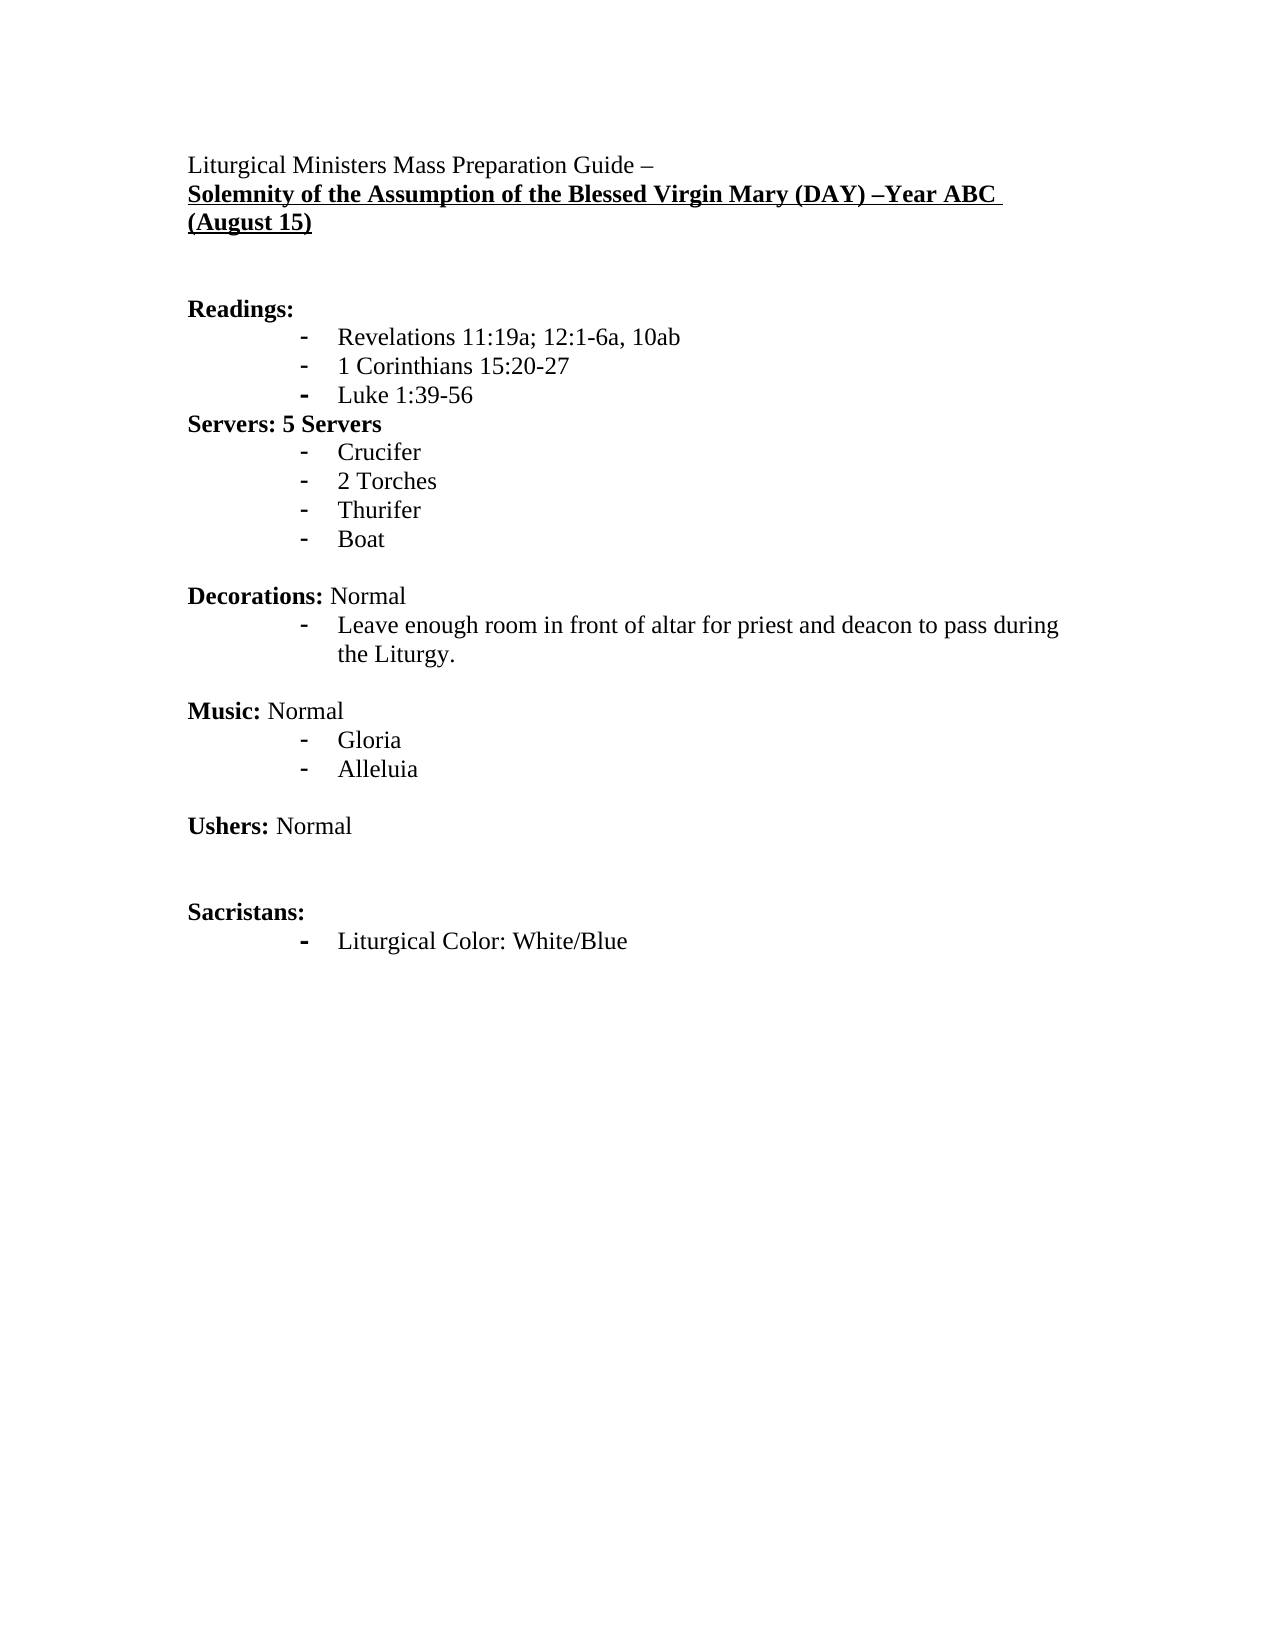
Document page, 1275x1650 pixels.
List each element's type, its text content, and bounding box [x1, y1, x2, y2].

list Leave enough room in front of altar for priest and deacon to pass during the Liturgy. [300, 610, 1087, 667]
list Revelations 11:19a; 12:1-6a, 10ab [300, 322, 1087, 351]
text Servers: 5 Servers [187, 409, 1087, 437]
list Boat [300, 524, 1087, 552]
text Music: Normal [187, 696, 1087, 725]
text Solemnity of the Assumption of the Blessed Virgin Mary (DAY) –Year ABC (August 15) [187, 179, 1087, 236]
list Thurifer [300, 495, 1087, 524]
text Liturgical Ministers Mass Preparation Guide – [187, 150, 1087, 179]
list 2 Torches [300, 466, 1087, 495]
list Luke 1:39-56 [300, 380, 1087, 409]
list Gloria [300, 725, 1087, 754]
list Liturgical Color: White/Blue [300, 926, 1087, 955]
text Ushers: Normal [187, 811, 1087, 840]
text Decorations: Normal [187, 581, 1087, 610]
text Sacristans: [187, 897, 1087, 926]
list 1 Corinthians 15:20-27 [300, 351, 1087, 380]
list Crucifer [300, 437, 1087, 466]
list Alleluia [300, 754, 1087, 782]
text Readings: [187, 294, 1087, 322]
